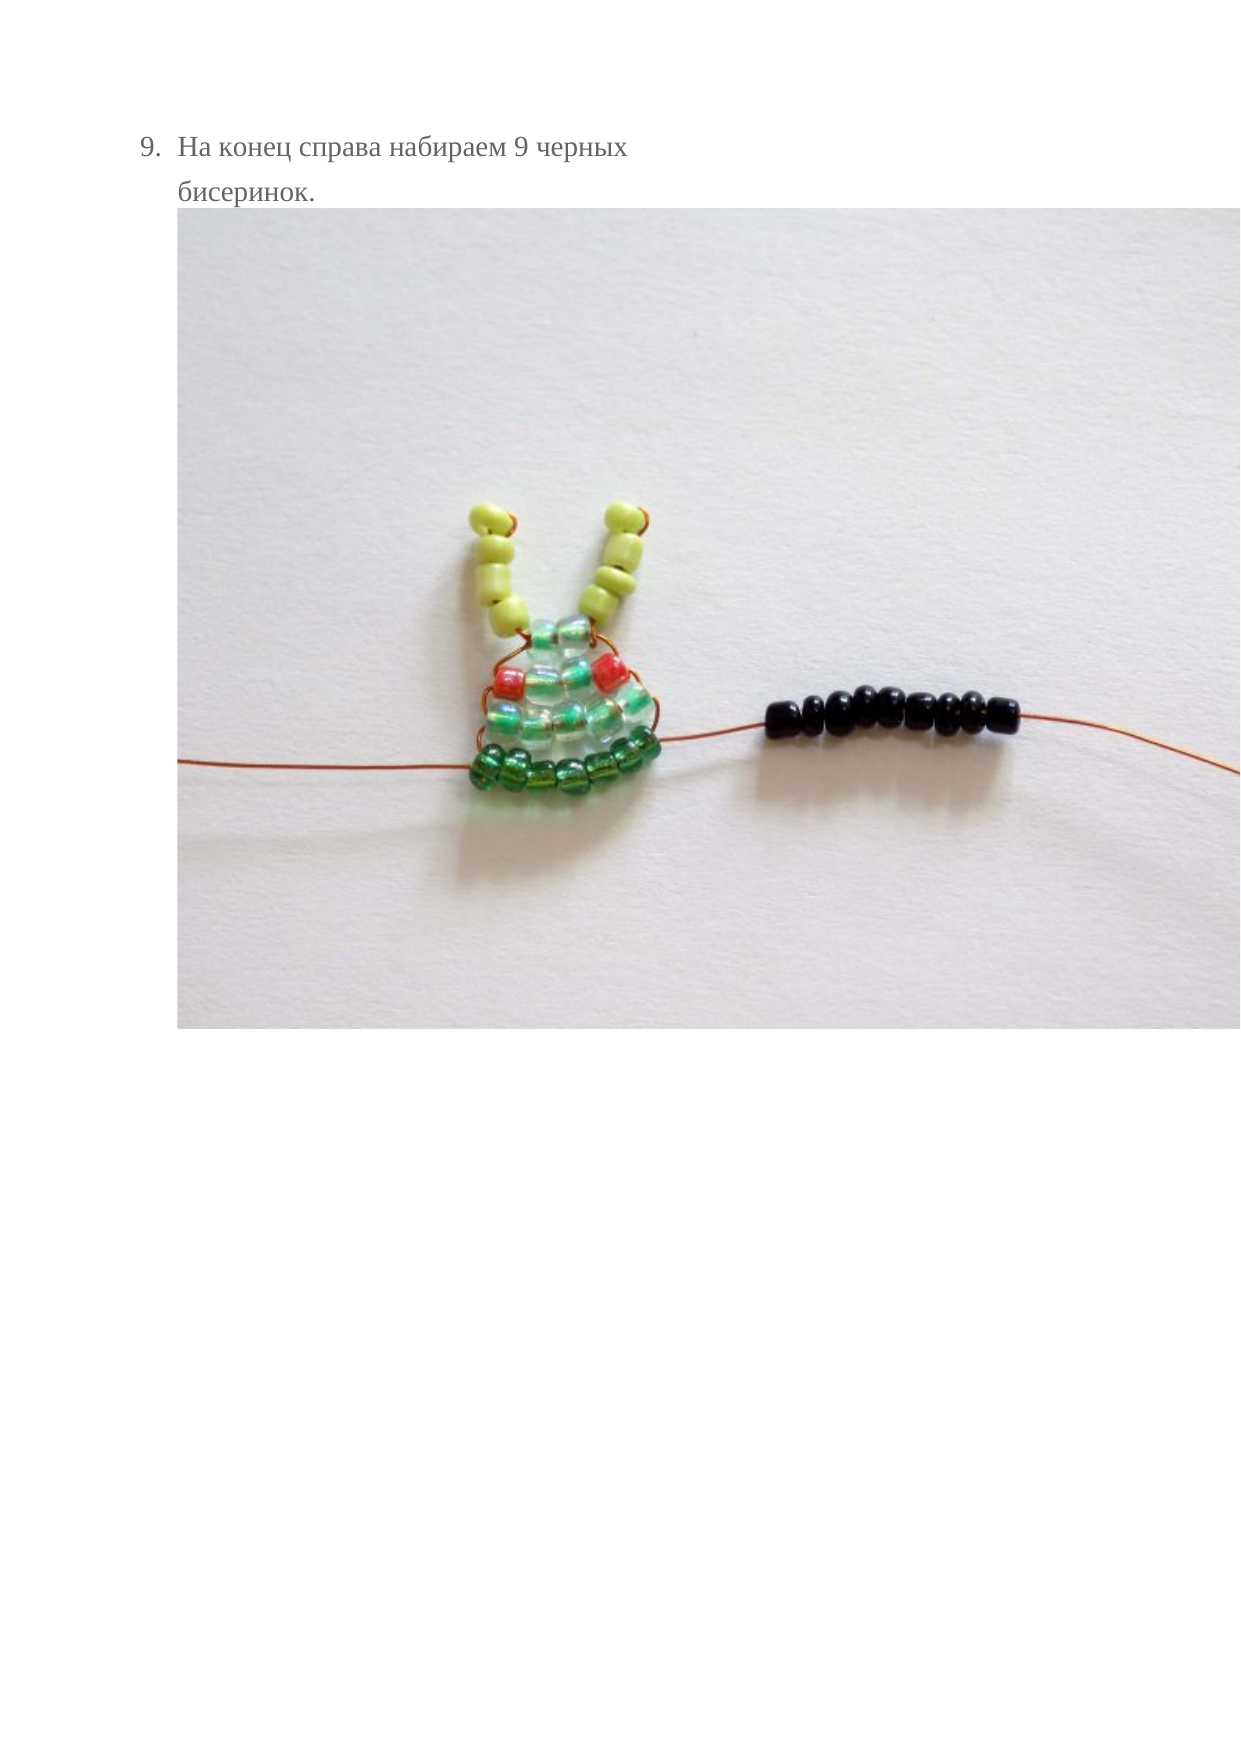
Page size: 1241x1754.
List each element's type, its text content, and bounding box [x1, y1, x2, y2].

picture [177, 208, 1241, 1029]
